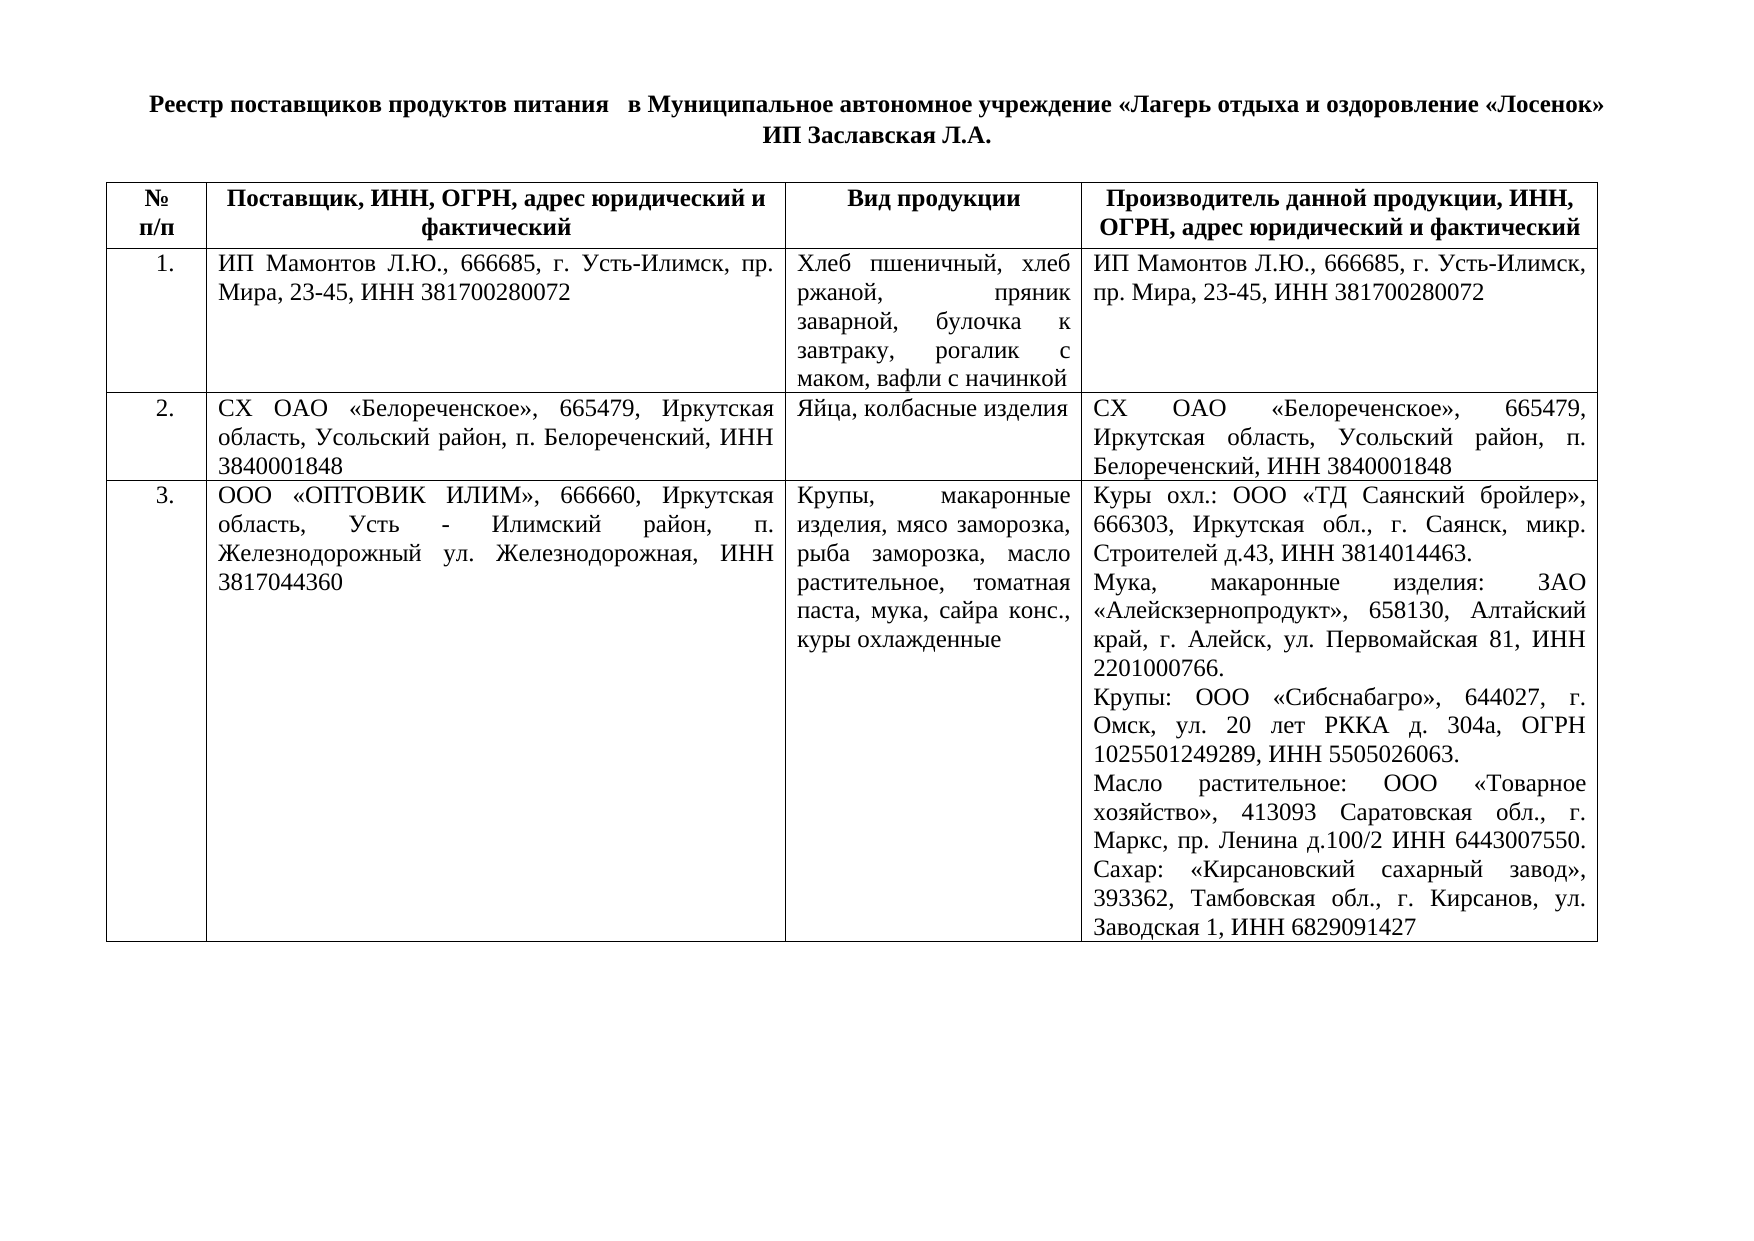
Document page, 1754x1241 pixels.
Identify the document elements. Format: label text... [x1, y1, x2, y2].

table_cell ООО «ОПТОВИК ИЛИМ», 666660, Иркутская область, Усть - Илимский район, п. Железнодорожный ул. Железнодорожная, ИНН 3817044360 [207, 481, 785, 941]
table_cell СХ ОАО «Белореченское», 665479, Иркутская область, Усольский район, п. Белореченский, ИНН 3840001848 [1082, 393, 1597, 479]
table_header Вид продукции [786, 183, 1081, 247]
table_cell СХ ОАО «Белореченское», 665479, Иркутская область, Усольский район, п. Белореченский, ИНН 3840001848 [207, 393, 785, 479]
table_cell [107, 481, 206, 941]
table_cell [107, 393, 206, 479]
table_header Поставщик, ИНН, ОГРН, адрес юридический и фактический [207, 183, 785, 247]
table_cell ИП Мамонтов Л.Ю., 666685, г. Усть-Илимск, пр. Мира, 23-45, ИНН 381700280072 [207, 249, 785, 392]
table_cell ИП Мамонтов Л.Ю., 666685, г. Усть-Илимск, пр. Мира, 23-45, ИНН 381700280072 [1082, 249, 1597, 392]
text Реестр поставщиков продуктов питания в Муниципальное автономное учреждение «Лагерь отдыха и оздоровление «Лосенок» [118, 89, 1636, 117]
table_header Производитель данной продукции, ИНН, ОГРН, адрес юридический и фактический [1082, 183, 1597, 247]
table_cell Яйца, колбасные изделия [786, 393, 1081, 479]
text ИП Заславская Л.А. [118, 120, 1636, 148]
table_cell [107, 249, 206, 392]
table_header № п/п [107, 183, 206, 247]
table_cell Крупы, макаронные изделия, мясо заморозка, рыба заморозка, масло растительное, томатная паста, мука, сайра конс., куры охлажденные [786, 481, 1081, 941]
table_cell Хлеб пшеничный, хлеб ржаной, пряник заварной, булочка к завтраку, рогалик с маком, вафли с начинкой [786, 249, 1081, 392]
table_cell Куры охл.: ООО «ТД Саянский бройлер», 666303, Иркутская обл., г. Саянск, микр. Строителей д.43, ИНН 3814014463. Мука, макаронные изделия: ЗАО «Алейскзернопродукт», 658130, Алтайский край, г. Алейск, ул. Первомайская 81, ИНН 2201000766. Крупы: ООО «Сибснабагро», 644027, г. Омск, ул. 20 лет РККА д. 304а, ОГРН 1025501249289, ИНН 5505026063. Масло растительное: ООО «Товарное хозяйство», 413093 Саратовская обл., г. Маркс, пр. Ленина д.100/2 ИНН 6443007550. Сахар: «Кирсановский сахарный завод», 393362, Тамбовская обл., г. Кирсанов, ул. Заводская 1, ИНН 6829091427 [1082, 481, 1597, 941]
